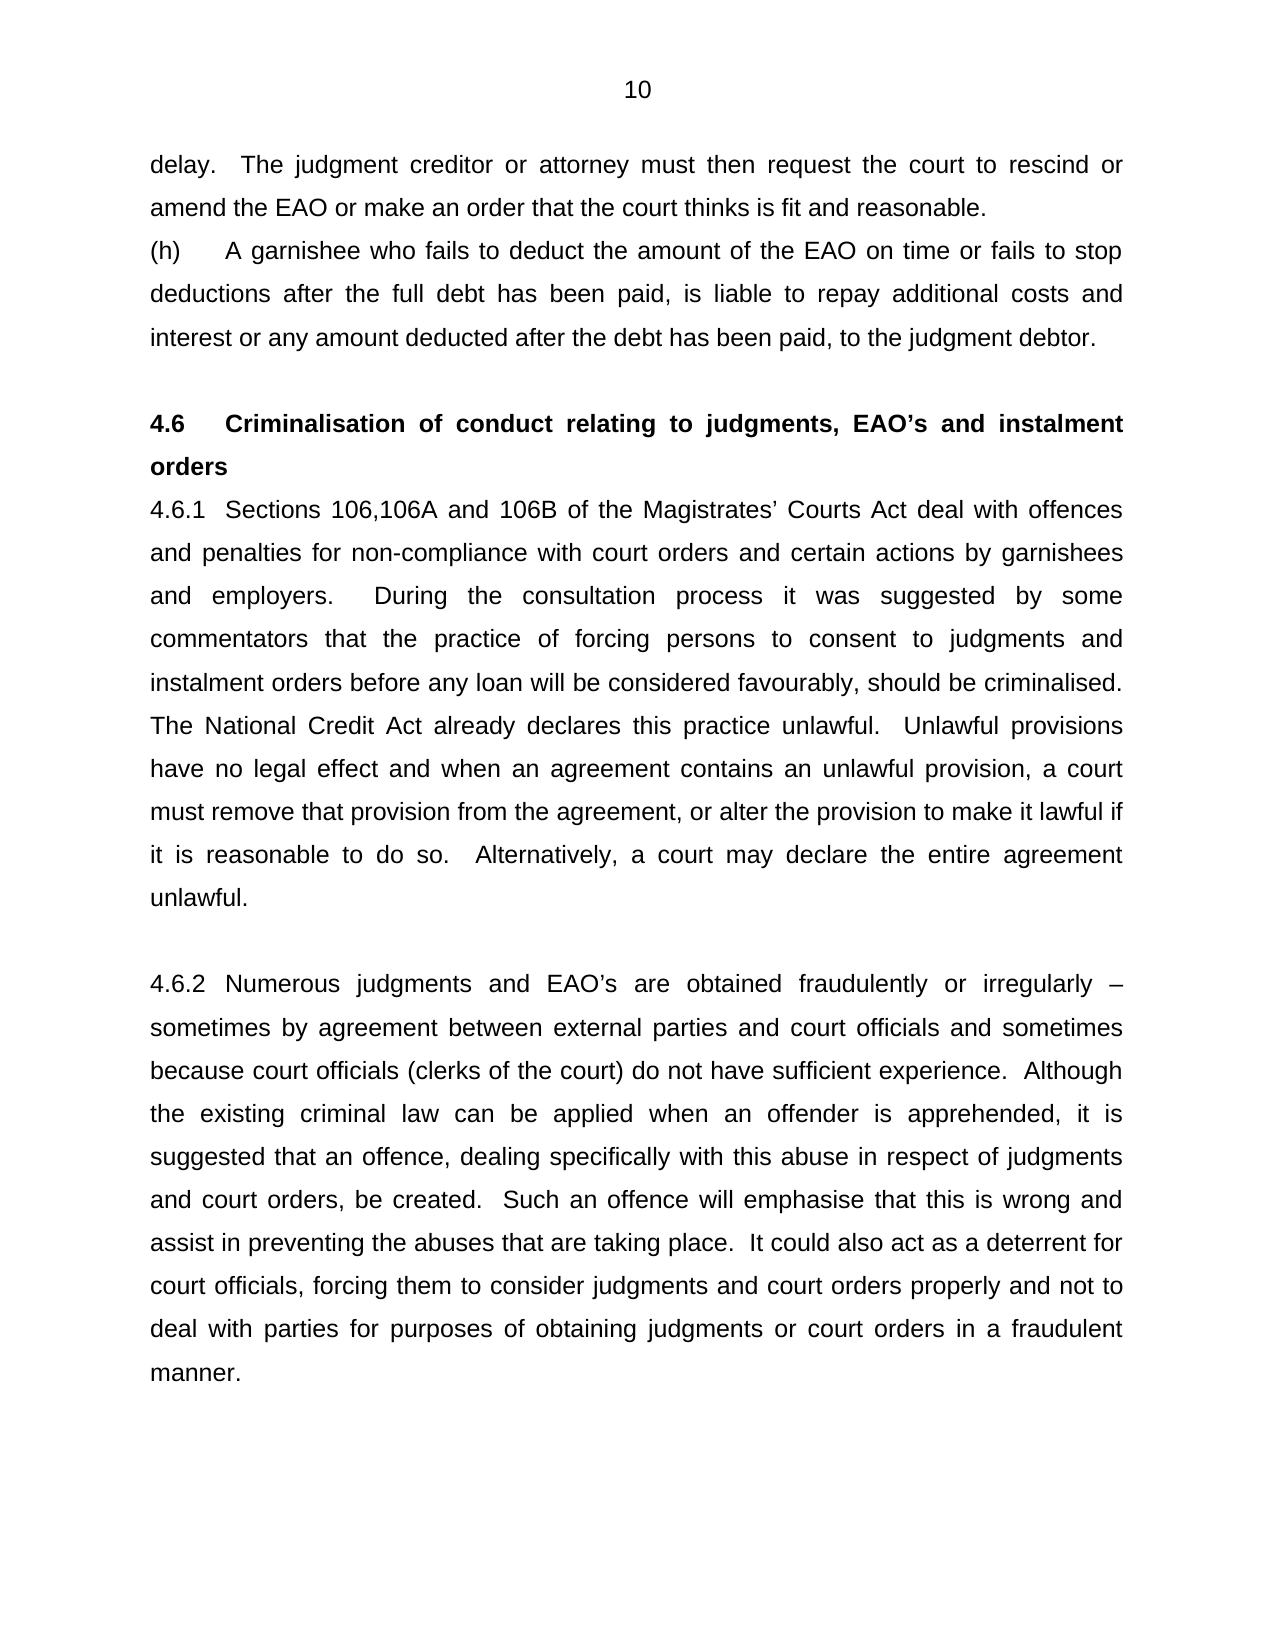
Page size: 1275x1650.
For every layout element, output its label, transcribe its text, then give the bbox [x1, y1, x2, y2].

text (h) A garnishee who fails to deduct the amount of the EAO on time or fails to stop deductions after the full debt has been paid, is liable to repay additional costs and interest or any amount deducted after the debt has been paid, to the judgment debtor. [150, 236, 1125, 351]
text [150, 150, 1125, 222]
text 4.6.1 Sections 106,106A and 106B of the Magistrates’ Courts Act deal with offences and penalties for non-compliance with court orders and certain actions by garnishees and employers. During the consultation process it was suggested by some commentators that the practice of forcing persons to consent to judgments and instalment orders before any loan will be considered favourably, should be criminalised. The National Credit Act already declares this practice unlawful. Unlawful provisions have no legal effect and when an agreement contains an unlawful provision, a court must remove that provision from the agreement, or alter the provision to make it lawful if it is reasonable to do so. Alternatively, a court may declare the entire agreement unlawful. [150, 495, 1125, 912]
text 4.6.2 Numerous judgments and EAO’s are obtained fraudulently or irregularly – sometimes by agreement between external parties and court officials and sometimes because court officials (clerks of the court) do not have sufficient experience. Although the existing criminal law can be applied when an offender is apprehended, it is suggested that an offence, dealing specifically with this abuse in respect of judgments and court orders, be created. Such an offence will emphasise that this is wrong and assist in preventing the abuses that are taking place. It could also act as a deterrent for court officials, forcing them to consider judgments and court orders properly and not to deal with parties for purposes of obtaining judgments or court orders in a fraudulent manner. [150, 969, 1125, 1386]
text 4.6 Criminalisation of conduct relating to judgments, EAO’s and instalment orders [150, 409, 1125, 481]
